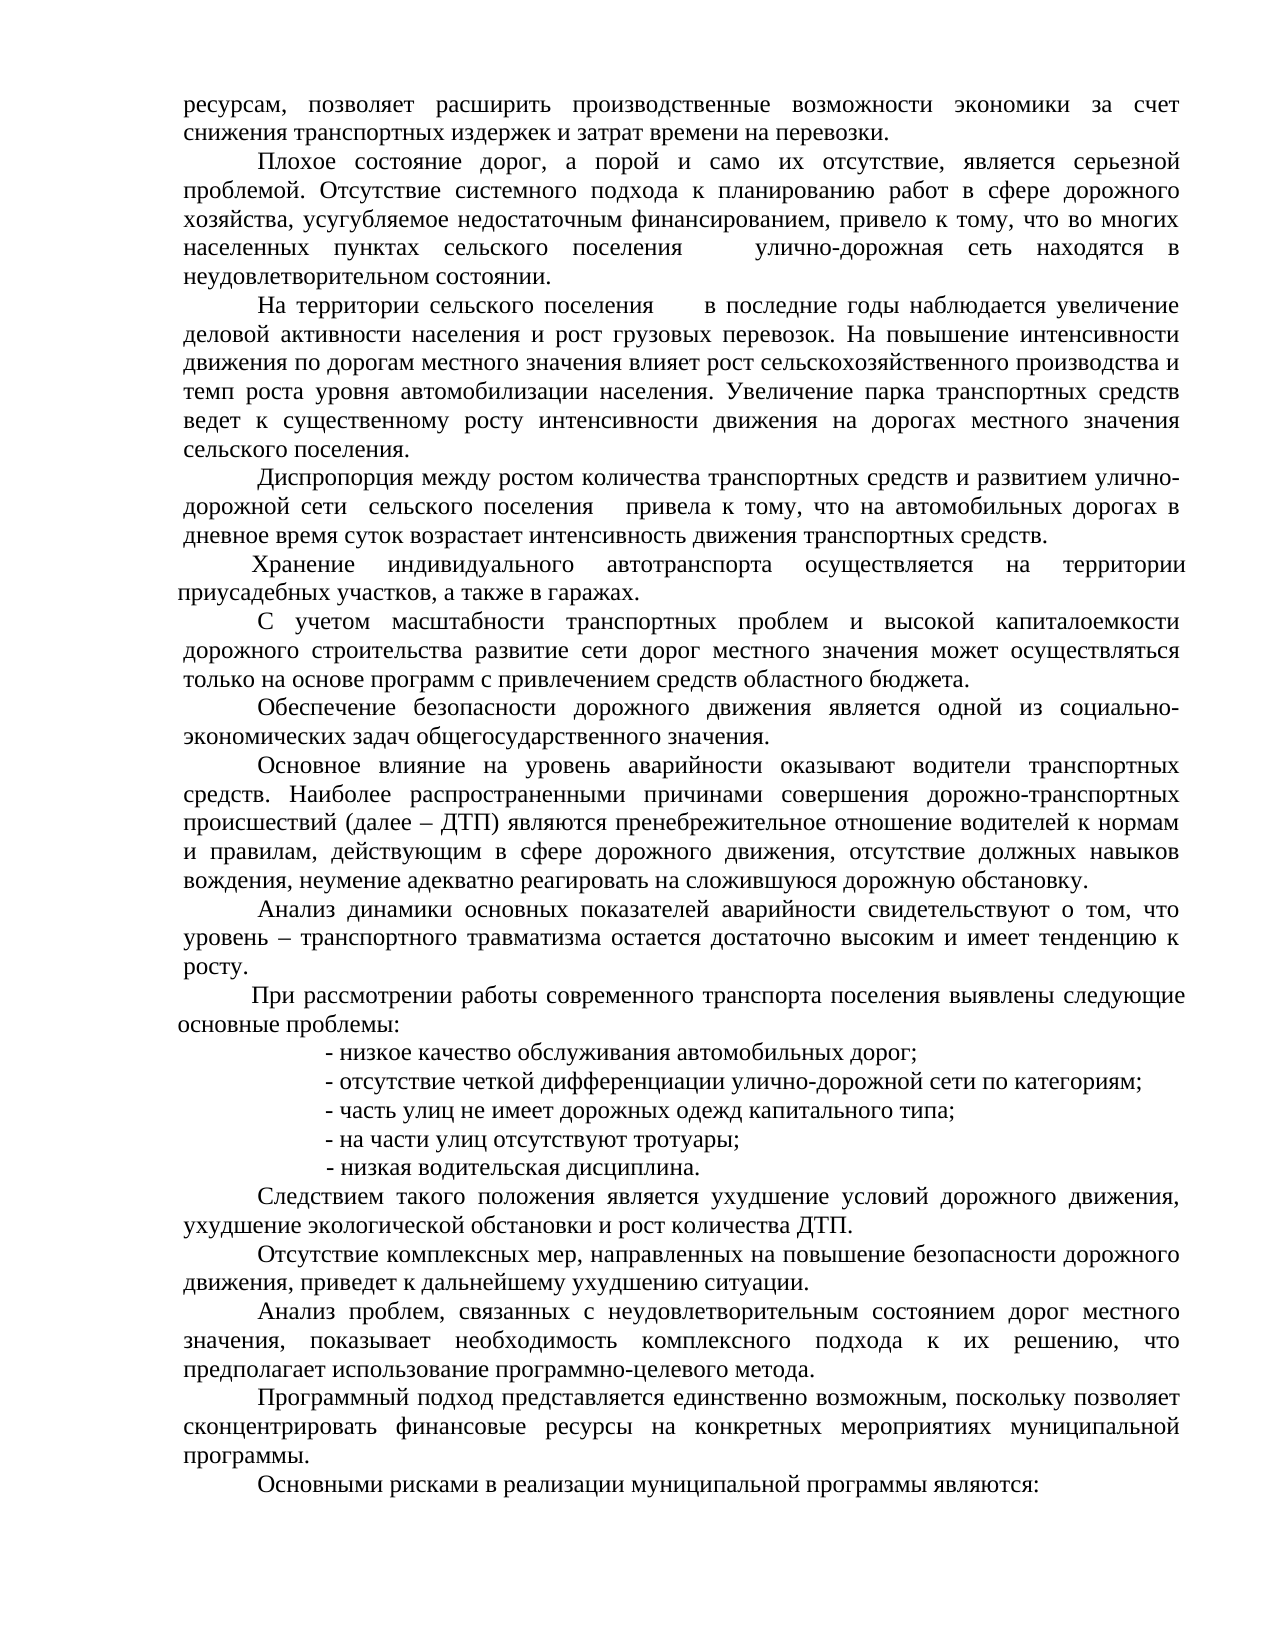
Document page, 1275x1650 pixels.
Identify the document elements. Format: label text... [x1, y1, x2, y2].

text - отсутствие четкой дифференциации улично-дорожной сети по категориям; [177, 1066, 1186, 1095]
text Программный подход представляется единственно возможным, поскольку позволяет сконцентрировать финансовые ресурсы на конкретных мероприятиях муниципальной программы. [183, 1382, 1181, 1469]
text Анализ динамики основных показателей аварийности свидетельствуют о том, что уровень – транспортного травматизма остается достаточно высоким и имеет тенденцию к росту. [183, 894, 1181, 980]
text Плохое состояние дорог, а порой и само их отсутствие, является серьезной проблемой. Отсутствие системного подхода к планированию работ в сфере дорожного хозяйства, усугубляемое недостаточным финансированием, привело к тому, что во многих населенных пунктах сельского поселения улично-дорожная сеть находятся в неудовлетворительном состоянии. [183, 146, 1181, 290]
text С учетом масштабности транспортных проблем и высокой капиталоемкости дорожного строительства развитие сети дорог местного значения может осуществляться только на основе программ с привлечением средств областного бюджета. [183, 606, 1181, 692]
text - на части улиц отсутствуют тротуары; [177, 1124, 1186, 1152]
text На территории сельского поселения в последние годы наблюдается увеличение деловой активности населения и рост грузовых перевозок. На повышение интенсивности движения по дорогам местного значения влияет рост сельскохозяйственного производства и темп роста уровня автомобилизации населения. Увеличение парка транспортных средств ведет к существенному росту интенсивности движения на дорогах местного значения сельского поселения. [183, 290, 1181, 462]
text Диспропорция между ростом количества транспортных средств и развитием улично-дорожной сети сельского поселения привела к тому, что на автомобильных дорогах в дневное время суток возрастает интенсивность движения транспортных средств. [183, 462, 1181, 549]
text - низкое качество обслуживания автомобильных дорог; [177, 1037, 1186, 1066]
text Основными рисками в реализации муниципальной программы являются: [183, 1469, 1181, 1497]
text - часть улиц не имеет дорожных одежд капитального типа; [177, 1095, 1186, 1124]
text При рассмотрении работы современного транспорта поселения выявлены следующие основные проблемы: [177, 980, 1186, 1037]
text Хранение индивидуального автотранспорта осуществляется на территории приусадебных участков, а также в гаражах. [177, 549, 1186, 606]
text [183, 89, 1181, 146]
text Основное влияние на уровень аварийности оказывают водители транспортных средств. Наиболее распространенными причинами совершения дорожно-транспортных происшествий (далее – ДТП) являются пренебрежительное отношение водителей к нормам и правилам, действующим в сфере дорожного движения, отсутствие должных навыков вождения, неумение адекватно реагировать на сложившуюся дорожную обстановку. [183, 750, 1181, 894]
text Обеспечение безопасности дорожного движения является одной из социально-экономических задач общегосударственного значения. [183, 692, 1181, 750]
text - низкая водительская дисциплина. [183, 1152, 1181, 1181]
text Отсутствие комплексных мер, направленных на повышение безопасности дорожного движения, приведет к дальнейшему ухудшению ситуации. [183, 1239, 1181, 1296]
text Анализ проблем, связанных с неудовлетворительным состоянием дорог местного значения, показывает необходимость комплексного подхода к их решению, что предполагает использование программно-целевого метода. [183, 1296, 1181, 1382]
text Следствием такого положения является ухудшение условий дорожного движения, ухудшение экологической обстановки и рост количества ДТП. [183, 1181, 1181, 1239]
